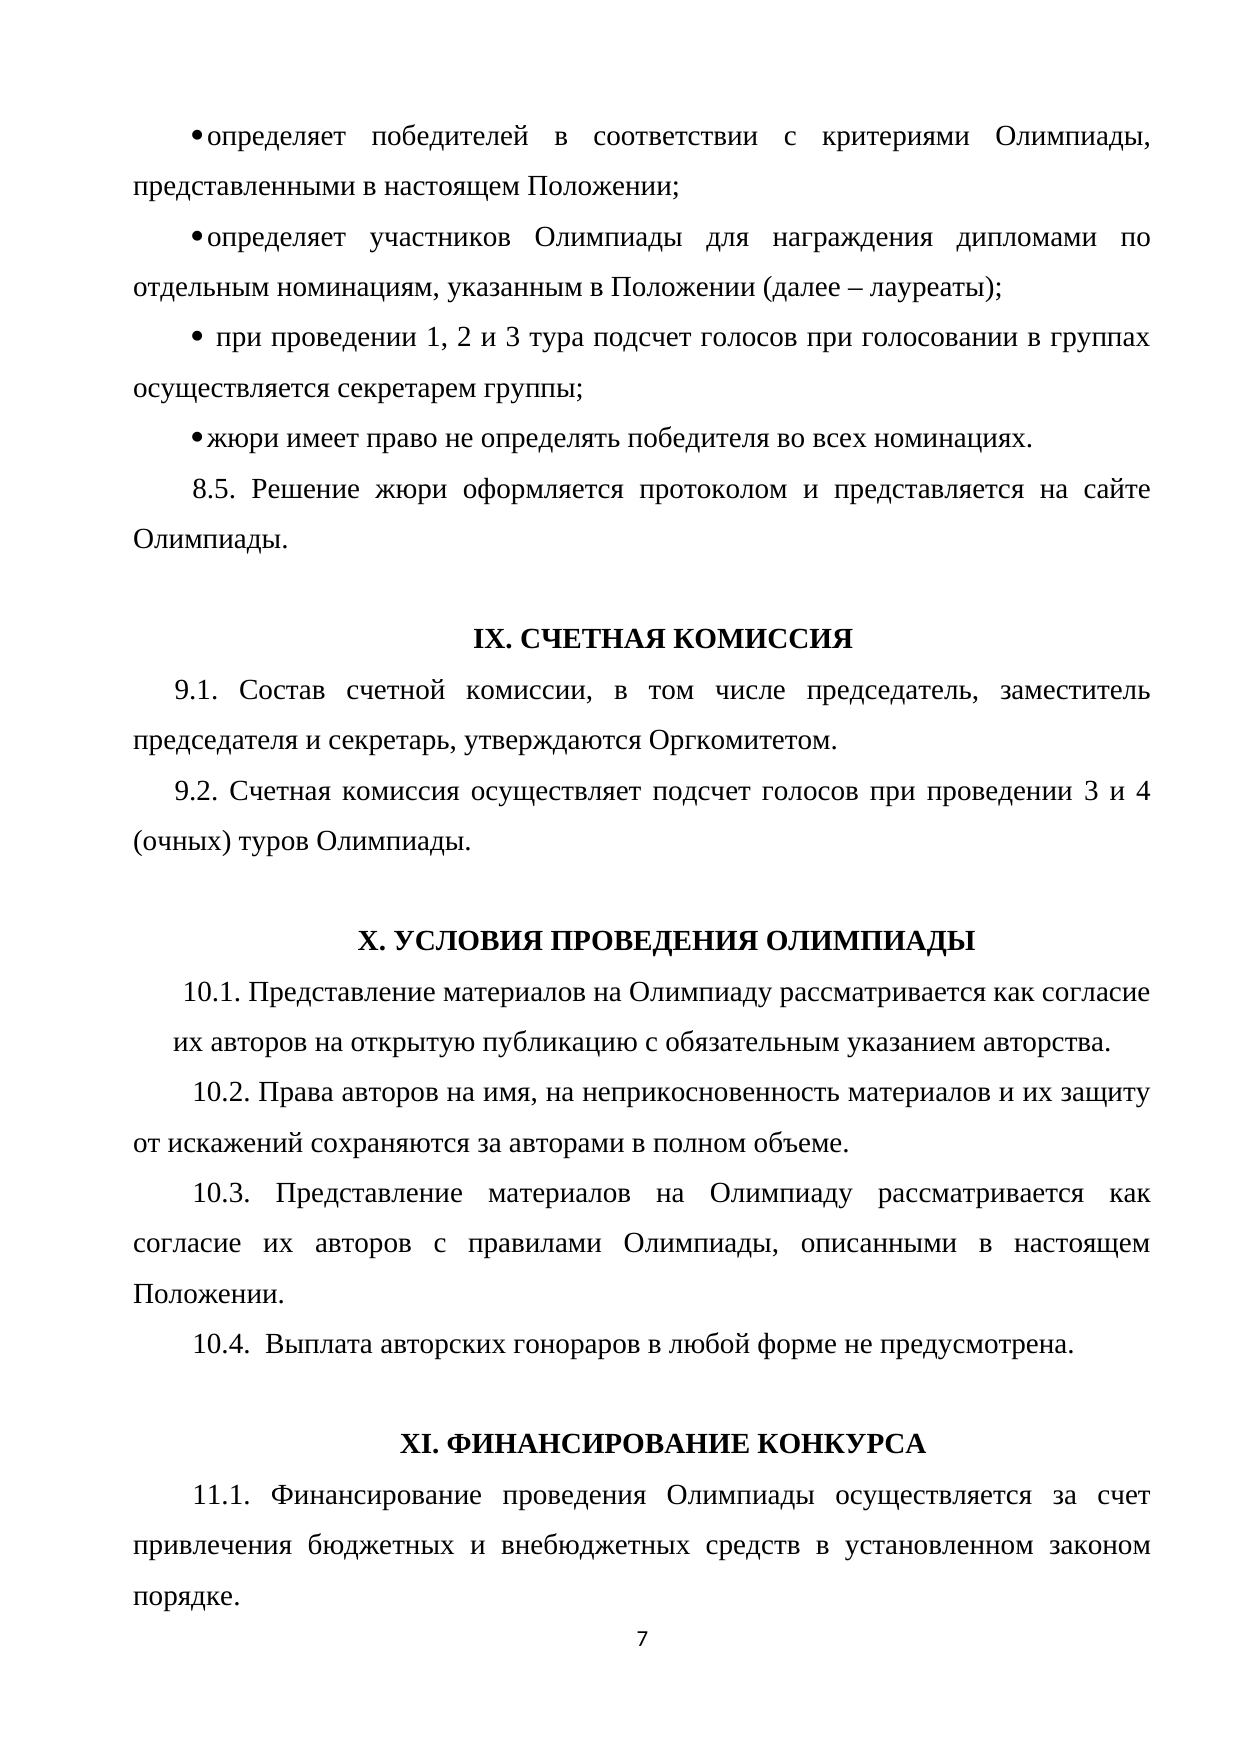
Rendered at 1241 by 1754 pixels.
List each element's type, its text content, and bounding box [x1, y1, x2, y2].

text 10.1. Представление материалов на Олимпиаду рассматривается как согласие их авторов на открытую публикацию с обязательным указанием авторства. [133, 974, 1152, 1058]
text 10.3. Представление материалов на Олимпиаду рассматривается как согласие их авторов с правилами Олимпиады, описанными в настоящем Положении. [133, 1175, 1152, 1309]
text 11.1. Финансирование проведения Олимпиады осуществляется за счет привлечения бюджетных и внебюджетных средств в установленном законом порядке. [133, 1477, 1152, 1611]
list определяет победителей в соответствии с критериями Олимпиады, представленными в настоящем Положении; [133, 118, 1152, 202]
text 9.2. Счетная комиссия осуществляет подсчет голосов при проведении 3 и 4 (очных) туров Олимпиады. [133, 773, 1152, 856]
text 10.2. Права авторов на имя, на неприкосновенность материалов и их защиту от искажений сохраняются за авторами в полном объеме. [133, 1074, 1152, 1158]
text IX. СЧЕТНАЯ КОМИССИЯ [133, 622, 1152, 655]
text 10.4. Выплата авторских гонораров в любой форме не предусмотрена. [133, 1326, 1152, 1359]
text X. УСЛОВИЯ ПРОВЕДЕНИЯ ОЛИМПИАДЫ [133, 923, 1152, 957]
list жюри имеет право не определять победителя во всех номинациях. [133, 420, 1152, 454]
list определяет участников Олимпиады для награждения дипломами по отдельным номинациям, указанным в Положении (далее – лауреаты); [133, 219, 1152, 303]
text XI. ФИНАНСИРОВАНИЕ КОНКУРСА [133, 1427, 1152, 1460]
text 9.1. Состав счетной комиссии, в том числе председатель, заместитель председателя и секретарь, утверждаются Оргкомитетом. [133, 672, 1152, 756]
text 8.5. Решение жюри оформляется протоколом и представляется на сайте Олимпиады. [133, 471, 1152, 554]
list при проведении 1, 2 и 3 тура подсчет голосов при голосовании в группах осуществляется секретарем группы; [133, 319, 1152, 403]
